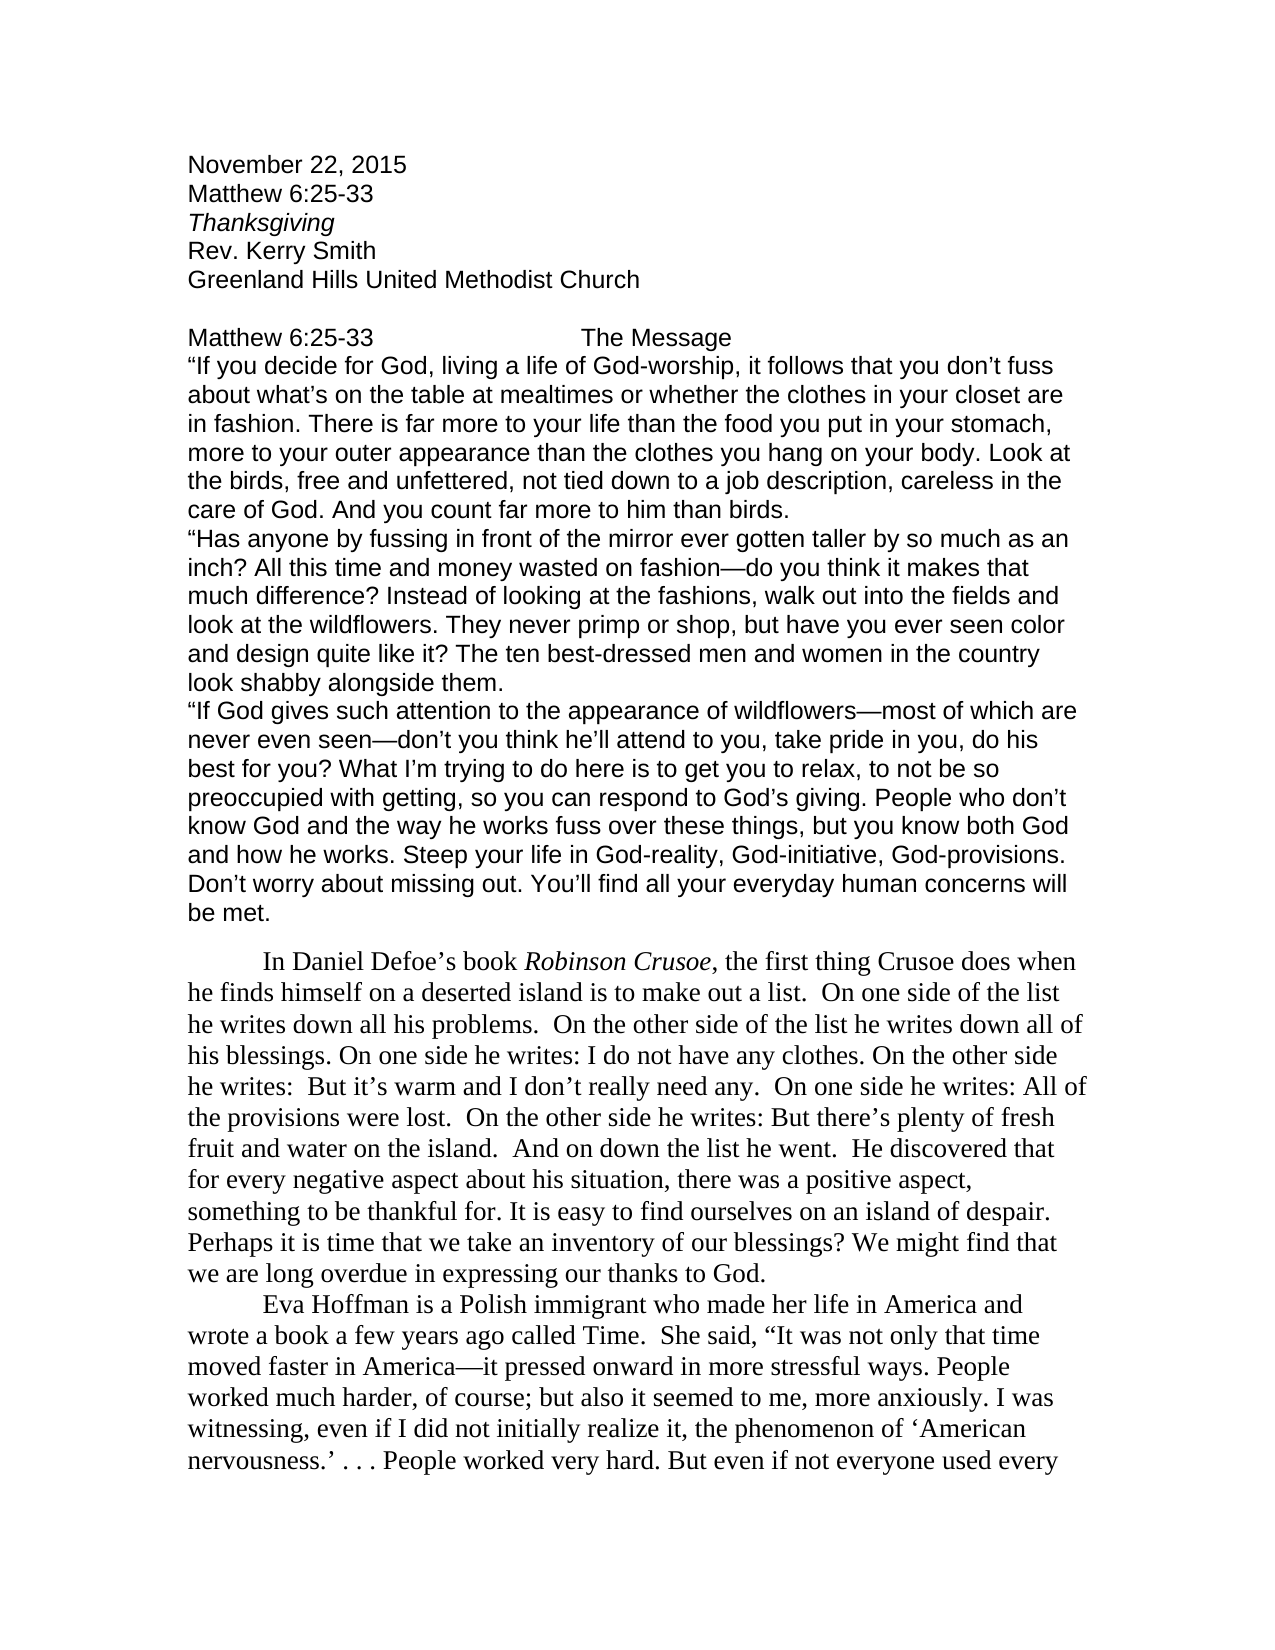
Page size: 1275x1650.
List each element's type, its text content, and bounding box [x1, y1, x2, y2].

text In Daniel Defoe’s book Robinson Crusoe, the first thing Crusoe does when he finds himself on a deserted island is to make out a list. On one side of the list he writes down all his problems. On the other side of the list he writes down all of his blessings. On one side he writes: I do not have any clothes. On the other side he writes: But it’s warm and I don’t really need any. On one side he writes: All of the provisions were lost. On the other side he writes: But there’s plenty of fresh fruit and water on the island. And on down the list he went. He discovered that for every negative aspect about his situation, there was a positive aspect, something to be thankful for. It is easy to find ourselves on an island of despair. Perhaps it is time that we take an inventory of our blessings? We might find that we are long overdue in expressing our thanks to God. [187, 945, 1087, 1288]
text Matthew 6:25-33 [187, 179, 1087, 207]
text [187, 1288, 1087, 1475]
text “If you decide for God, living a life of God-worship, it follows that you don’t fuss about what’s on the table at mealtimes or whether the clothes in your closet are in fashion. There is far more to your life than the food you put in your stomach, more to your outer appearance than the clothes you hang on your body. Look at the birds, free and unfettered, not tied down to a job description, careless in the care of God. And you count far more to him than birds. [187, 351, 1087, 524]
text Rev. Kerry Smith [187, 236, 1087, 265]
text Matthew 6:25-33 The Message [187, 322, 1087, 351]
text “If God gives such attention to the appearance of wildflowers—most of which are never even seen—don’t you think he’ll attend to you, take pride in you, do his best for you? What I’m trying to do here is to get you to relax, to not be so preoccupied with getting, so you can respond to God’s giving. People who don’t know God and the way he works fuss over these things, but you know both God and how he works. Steep your life in God-reality, God-initiative, God-provisions. Don’t worry about missing out. You’ll find all your everyday human concerns will be met. [187, 696, 1087, 926]
text November 22, 2015 [187, 150, 1087, 179]
text “Has anyone by fussing in front of the mirror ever gotten taller by so much as an inch? All this time and money wasted on fashion—do you think it makes that much difference? Instead of looking at the fashions, walk out into the fields and look at the wildflowers. They never primp or shop, but have you ever seen color and design quite like it? The ten best-dressed men and women in the country look shabby alongside them. [187, 524, 1087, 696]
text Greenland Hills United Methodist Church [187, 265, 1087, 294]
text Thanksgiving [187, 207, 1087, 236]
